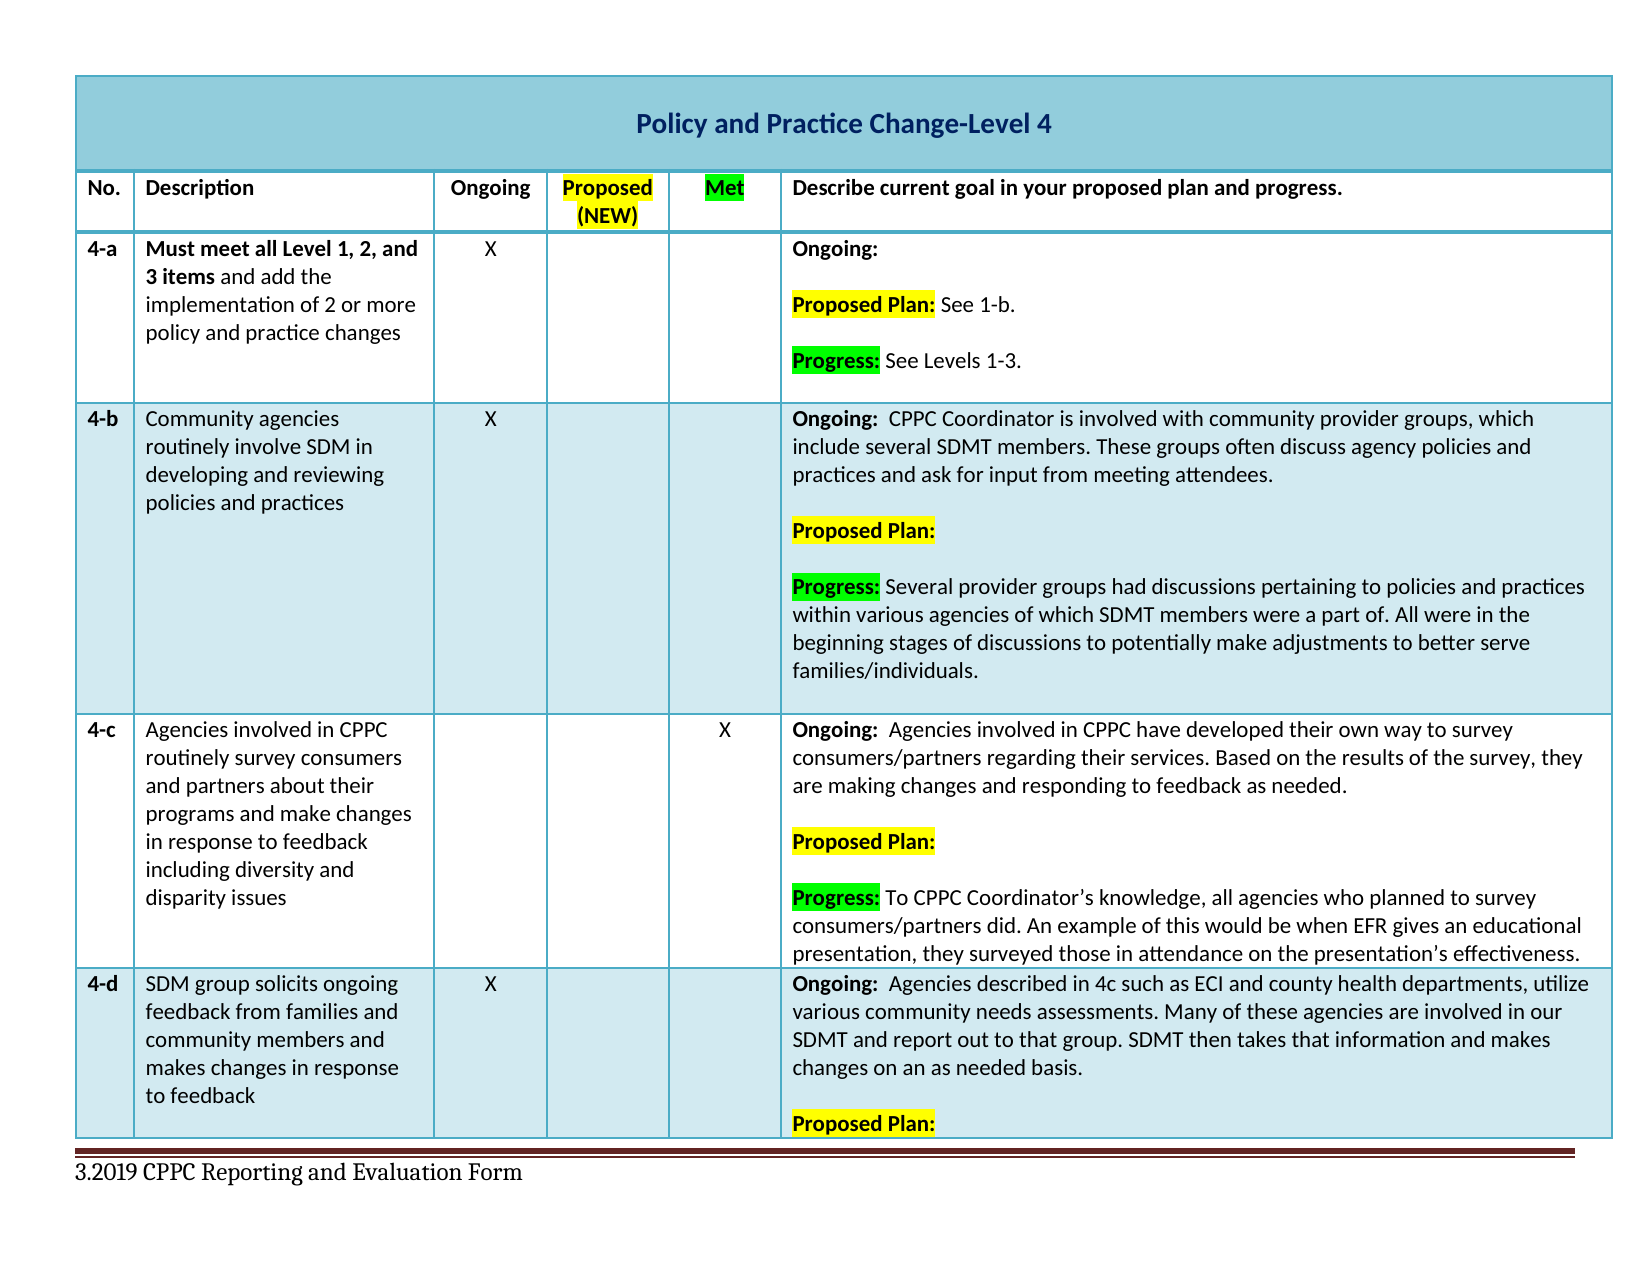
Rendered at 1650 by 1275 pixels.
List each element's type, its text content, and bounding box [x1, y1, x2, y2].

table_cell [670, 969, 780, 1137]
table_cell Describe current goal in your proposed plan and progress. [782, 173, 1611, 229]
table_cell Proposed (NEW) [548, 173, 668, 229]
table_cell [548, 404, 668, 713]
table_cell Description [135, 173, 433, 229]
table_cell X [435, 234, 546, 402]
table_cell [135, 969, 433, 1137]
table_cell Ongoing: CPPC Coordinator is involved with community provider groups, which include several SDMT members. These groups often discuss agency policies and practices and ask for input from meeting attendees. Proposed Plan: Progress: Several provider groups had discussions pertaining to policies and practices within various agencies of which SDMT members were a part of. All were in the beginning stages of discussions to potentially make adjustments to better serve families/individuals. [782, 404, 1611, 713]
table_cell Met [670, 173, 780, 229]
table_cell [782, 969, 1611, 1137]
table_cell [548, 969, 668, 1137]
table_cell Must meet all Level 1, 2, and 3 items and add the implementation of 2 or more policy and practice changes [135, 234, 433, 402]
table_cell [548, 715, 668, 967]
table_cell X [670, 715, 780, 967]
table_header Policy and Practice Change-Level 4 [77, 77, 1611, 169]
table_cell [670, 234, 780, 402]
table_cell X [435, 404, 546, 713]
table_cell 4-c [77, 715, 133, 967]
table_cell 4-b [77, 404, 133, 713]
table_cell 4-d [77, 969, 133, 1137]
table_cell Agencies involved in CPPC routinely survey consumers and partners about their programs and make changes in response to feedback including diversity and disparity issues [135, 715, 433, 967]
table_cell Ongoing: Agencies involved in CPPC have developed their own way to survey consumers/partners regarding their services. Based on the results of the survey, they are making changes and responding to feedback as needed. Proposed Plan: Progress: To CPPC Coordinator’s knowledge, all agencies who planned to survey consumers/partners did. An example of this would be when EFR gives an educational presentation, they surveyed those in attendance on the presentation’s effectiveness. [782, 715, 1611, 967]
table_cell X [435, 969, 546, 1137]
table_cell Ongoing [435, 173, 546, 229]
table_cell Ongoing: Proposed Plan: See 1-b. Progress: See Levels 1-3. [782, 234, 1611, 402]
table_cell Community agencies routinely involve SDM in developing and reviewing policies and practices [135, 404, 433, 713]
table_cell [670, 404, 780, 713]
table_cell No. [77, 173, 133, 229]
table_cell [435, 715, 546, 967]
table_cell [548, 234, 668, 402]
table_cell 4-a [77, 234, 133, 402]
